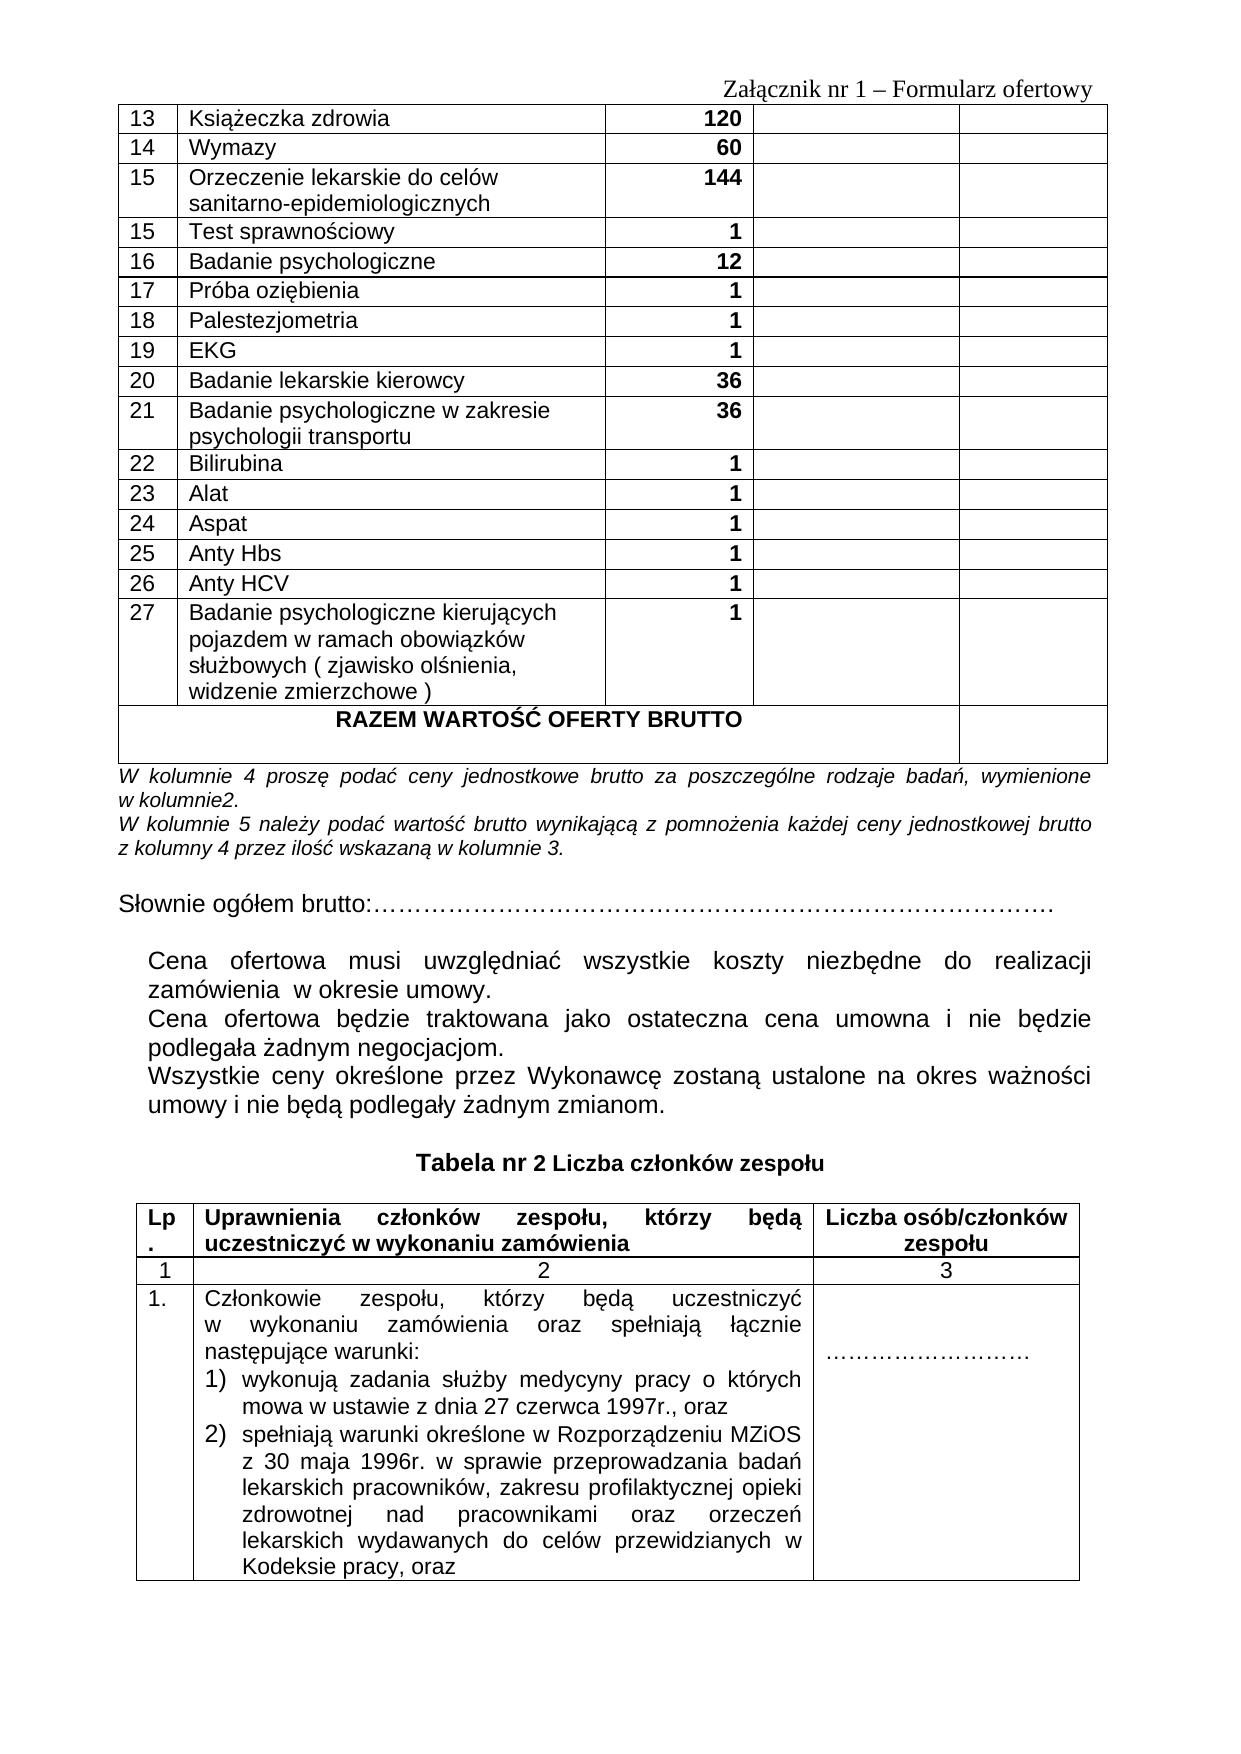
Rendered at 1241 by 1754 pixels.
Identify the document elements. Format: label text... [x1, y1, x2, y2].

text Cena ofertowa będzie traktowana jako ostateczna cena umowna i nie będzie podlegała żadnym negocjacjom. [148, 1004, 1093, 1061]
text W kolumnie 4 proszę podać ceny jednostkowe brutto za poszczególne rodzaje badań, wymienione w kolumnie2. [118, 764, 1093, 812]
table_cell [960, 450, 1107, 479]
table_cell Książeczka zdrowia [178, 105, 605, 133]
table_cell 1 [606, 599, 753, 705]
table_cell Badanie psychologiczne kierujących pojazdem w ramach obowiązków służbowych ( zjawisko olśnienia, widzenie zmierzchowe ) [178, 599, 605, 705]
table_cell Palestezjometria [178, 307, 605, 336]
table_cell 19 [119, 337, 177, 366]
table_cell Anty Hbs [178, 540, 605, 568]
table_cell 20 [119, 367, 177, 396]
table_cell [754, 570, 959, 598]
table_cell [754, 307, 959, 336]
table_cell 3 [814, 1258, 1079, 1284]
table_cell 36 [606, 367, 753, 396]
table_cell [960, 337, 1107, 366]
text Tabela nr 2 Liczba członków zespołu [148, 1148, 1093, 1176]
table_cell 1 [606, 307, 753, 336]
table_cell 1 [606, 510, 753, 539]
table_cell 25 [119, 540, 177, 568]
table_cell Orzeczenie lekarskie do celów sanitarno-epidemiologicznych [178, 164, 605, 217]
table_cell 15 [119, 164, 177, 217]
table_cell [960, 367, 1107, 396]
table_cell [960, 164, 1107, 217]
table_cell [754, 397, 959, 449]
table_cell Wymazy [178, 134, 605, 163]
table_cell 1 [606, 570, 753, 598]
table_cell 1 [137, 1258, 193, 1284]
table_cell [754, 164, 959, 217]
table_cell 1 [606, 337, 753, 366]
table_cell ……………………… [814, 1285, 1079, 1579]
table_cell [960, 510, 1107, 539]
table_cell [960, 307, 1107, 336]
text Wszystkie ceny określone przez Wykonawcę zostaną ustalone na okres ważności umowy i nie będą podlegały żadnym zmianom. [148, 1061, 1093, 1119]
table_cell Alat [178, 480, 605, 509]
table_cell 13 [119, 105, 177, 133]
table_cell [960, 397, 1107, 449]
table_cell 36 [606, 397, 753, 449]
table_cell 1 [606, 540, 753, 568]
table_cell 17 [119, 278, 177, 306]
table_cell 1. [137, 1285, 193, 1579]
table_cell Bilirubina [178, 450, 605, 479]
table_cell [960, 599, 1107, 705]
table_cell RAZEM WARTOŚĆ OFERTY BRUTTO [119, 706, 959, 763]
table_cell [960, 570, 1107, 598]
table_header Liczba osób/członków zespołu [814, 1204, 1079, 1256]
table_cell 1 [606, 480, 753, 509]
table_cell [754, 540, 959, 568]
table_cell 15 [119, 218, 177, 247]
table_cell 2 [194, 1258, 813, 1284]
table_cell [194, 1285, 813, 1579]
table_cell [754, 218, 959, 247]
table_cell [960, 278, 1107, 306]
table_cell Próba oziębienia [178, 278, 605, 306]
table_cell 24 [119, 510, 177, 539]
table_cell 60 [606, 134, 753, 163]
table_cell [960, 480, 1107, 509]
table_cell [960, 706, 1107, 763]
table_cell 120 [606, 105, 753, 133]
text Cena ofertowa musi uwzględniać wszystkie koszty niezbędne do realizacji zamówienia w okresie umowy. [148, 946, 1093, 1004]
table_cell [754, 134, 959, 163]
table_cell EKG [178, 337, 605, 366]
table_header Lp. [137, 1204, 193, 1256]
table_cell 144 [606, 164, 753, 217]
table_cell [754, 599, 959, 705]
table_cell Test sprawnościowy [178, 218, 605, 247]
table_cell Badanie lekarskie kierowcy [178, 367, 605, 396]
table_cell [754, 105, 959, 133]
table_cell Anty HCV [178, 570, 605, 598]
table_cell [754, 278, 959, 306]
table_cell 18 [119, 307, 177, 336]
table_header Uprawnienia członków zespołu, którzy będą uczestniczyć w wykonaniu zamówienia [194, 1204, 813, 1256]
table_cell 12 [606, 248, 753, 276]
table_cell 14 [119, 134, 177, 163]
table_cell Aspat [178, 510, 605, 539]
table_cell 22 [119, 450, 177, 479]
table_cell Badanie psychologiczne w zakresie psychologii transportu [178, 397, 605, 449]
table_cell [960, 105, 1107, 133]
table_cell [754, 337, 959, 366]
table_cell 1 [606, 450, 753, 479]
table_cell [754, 510, 959, 539]
table_cell [754, 480, 959, 509]
table_cell [754, 367, 959, 396]
table_cell 21 [119, 397, 177, 449]
table_cell 16 [119, 248, 177, 276]
text W kolumnie 5 należy podać wartość brutto wynikającą z pomnożenia każdej ceny jednostkowej brutto z kolumny 4 przez ilość wskazaną w kolumnie 3. [118, 812, 1093, 860]
table_cell [754, 248, 959, 276]
table_cell [960, 248, 1107, 276]
table_cell [960, 134, 1107, 163]
table_cell [960, 218, 1107, 247]
table_cell 23 [119, 480, 177, 509]
table_cell [960, 540, 1107, 568]
text Słownie ogółem brutto:………………………………………………………………………. [103, 889, 1093, 918]
table_cell 1 [606, 278, 753, 306]
table_cell [754, 450, 959, 479]
table_cell Badanie psychologiczne [178, 248, 605, 276]
table_cell 27 [119, 599, 177, 705]
table_cell 26 [119, 570, 177, 598]
table_cell 1 [606, 218, 753, 247]
